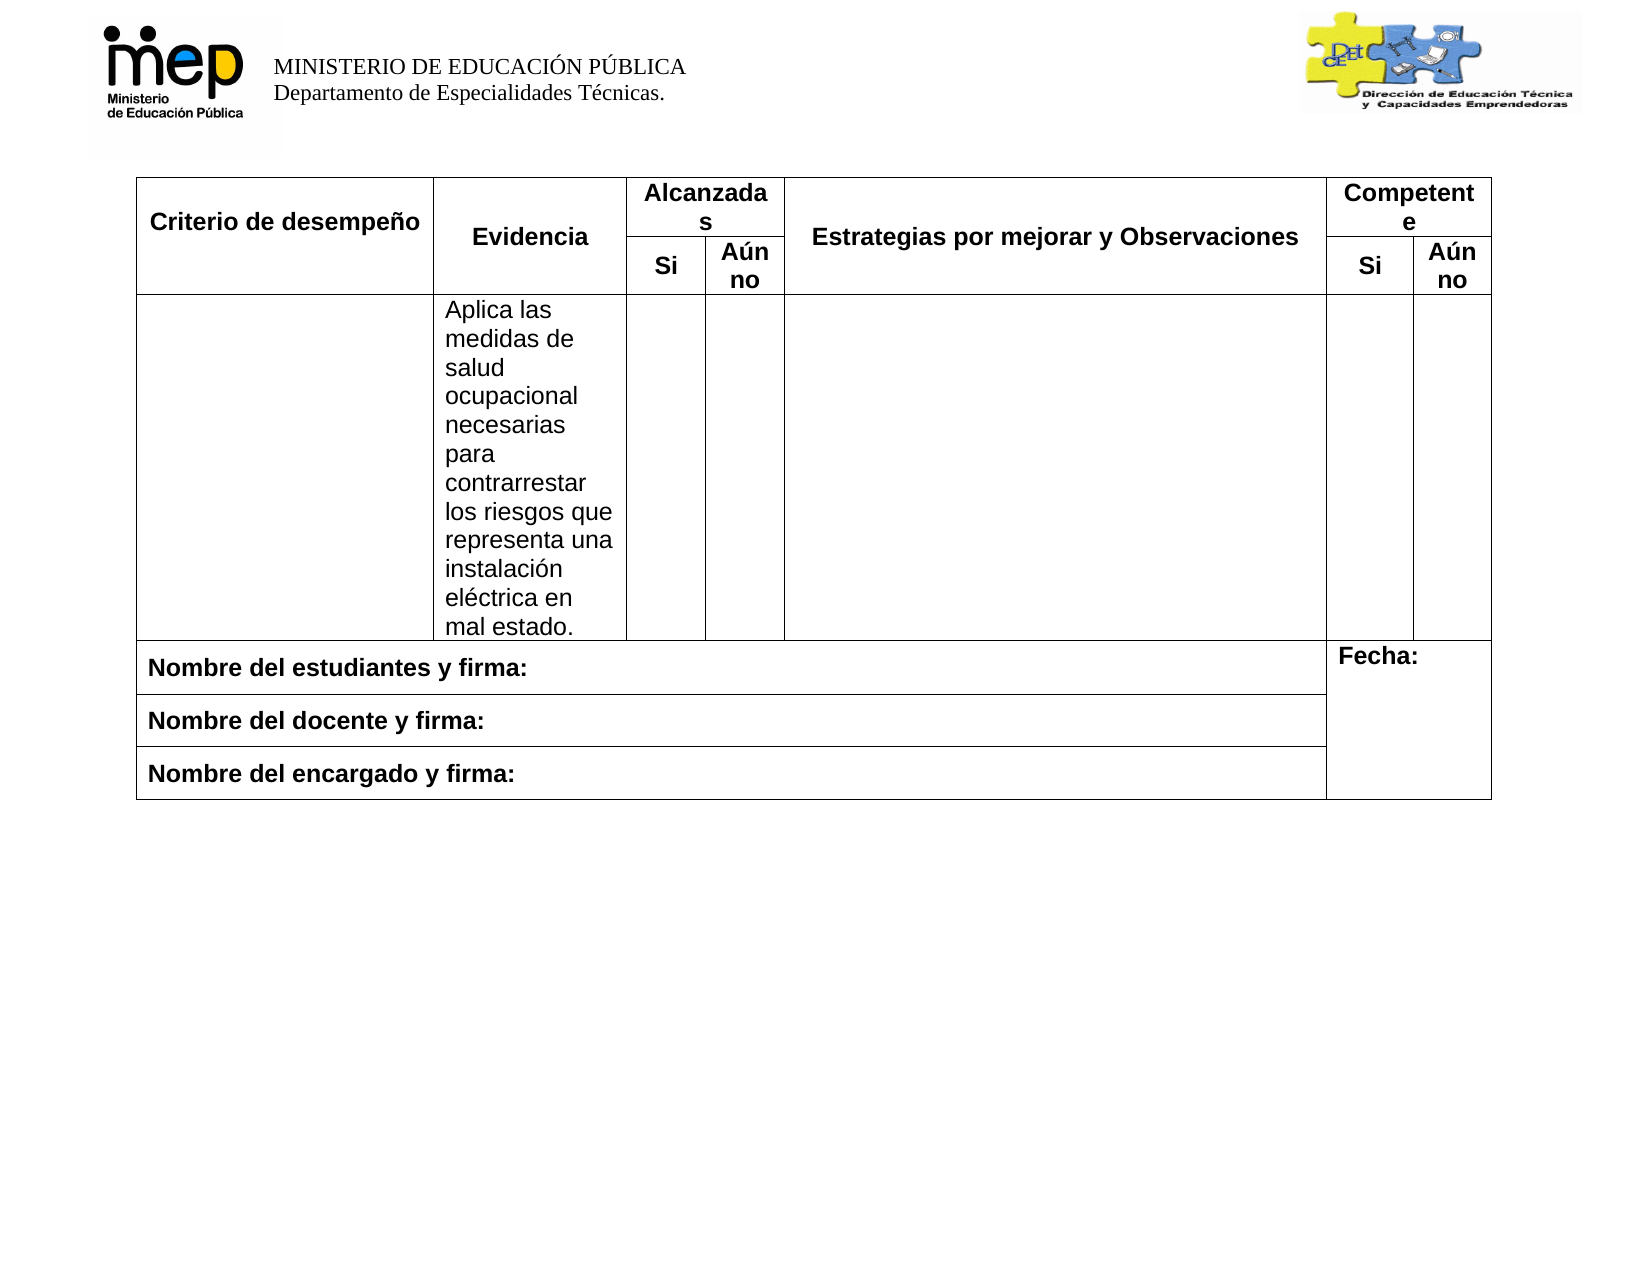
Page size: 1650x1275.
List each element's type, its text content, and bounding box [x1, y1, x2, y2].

table_header Evidencia [434, 178, 626, 294]
table_cell Nombre del encargado y firma: [137, 747, 1326, 799]
table_cell [627, 295, 705, 640]
picture [278, 86, 282, 99]
table_cell Aún no [706, 237, 784, 294]
table_header Competente [1327, 178, 1491, 236]
table_cell Nombre del docente y firma: [137, 695, 1326, 746]
table_cell Aún no [1414, 237, 1491, 294]
table_header Estrategias por mejorar y Observaciones [785, 178, 1326, 294]
picture [86, 11, 282, 158]
table_cell Aplica las medidas de salud ocupacional necesarias para contrarrestar los riesgos que representa una instalación eléctrica en mal estado. [434, 295, 626, 640]
table_header Criterio de desempeño [137, 178, 433, 294]
table_header Alcanzadas [627, 178, 784, 236]
table_cell [137, 295, 433, 640]
picture [1299, 11, 1582, 140]
table_cell Nombre del estudiantes y firma: [137, 641, 1326, 693]
table_cell [1327, 295, 1413, 640]
table_cell [785, 295, 1326, 640]
table_cell [706, 295, 784, 640]
table_cell Si [627, 237, 705, 294]
table_cell Si [1327, 237, 1413, 294]
table_cell [1414, 295, 1491, 640]
table_cell Fecha: [1327, 641, 1491, 799]
